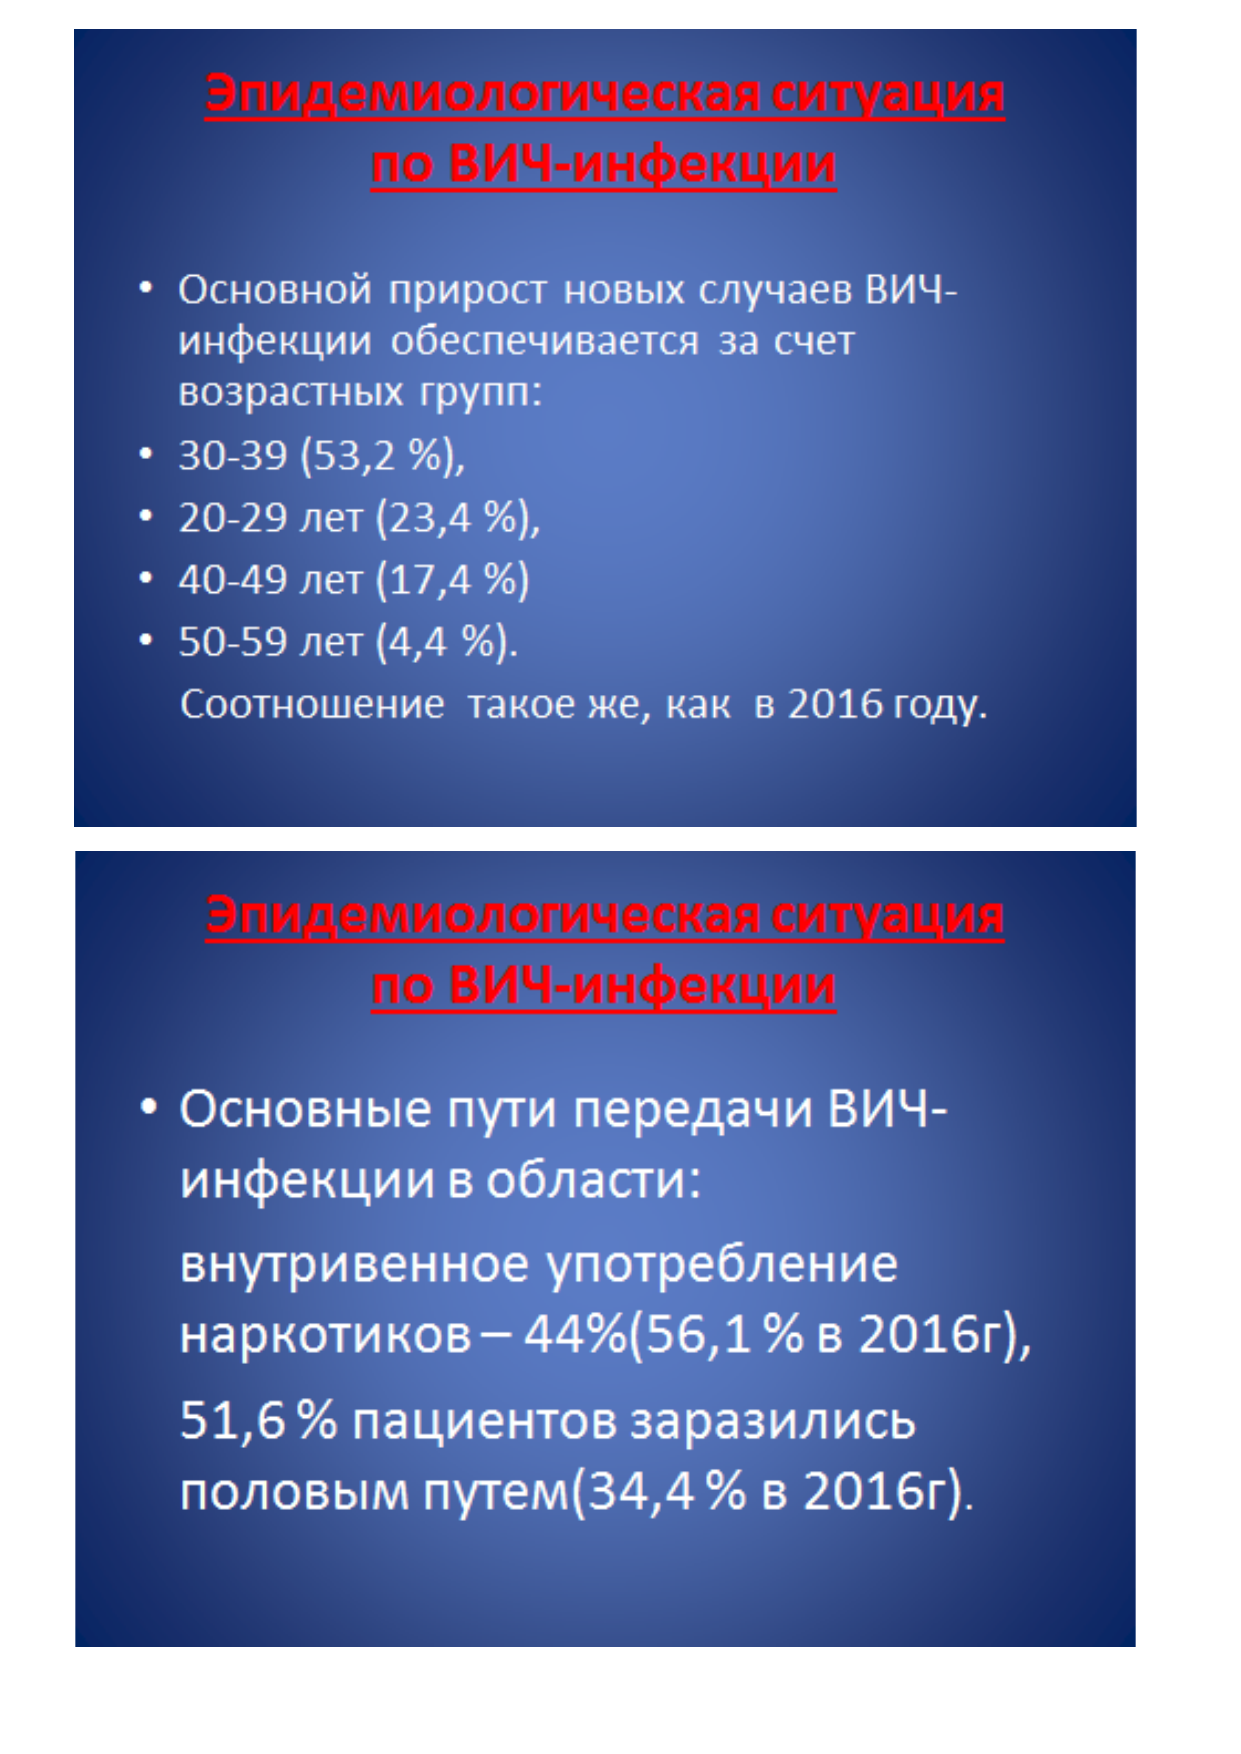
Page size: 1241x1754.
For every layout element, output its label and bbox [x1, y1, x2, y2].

picture [75, 851, 1136, 1647]
picture [74, 29, 1137, 827]
